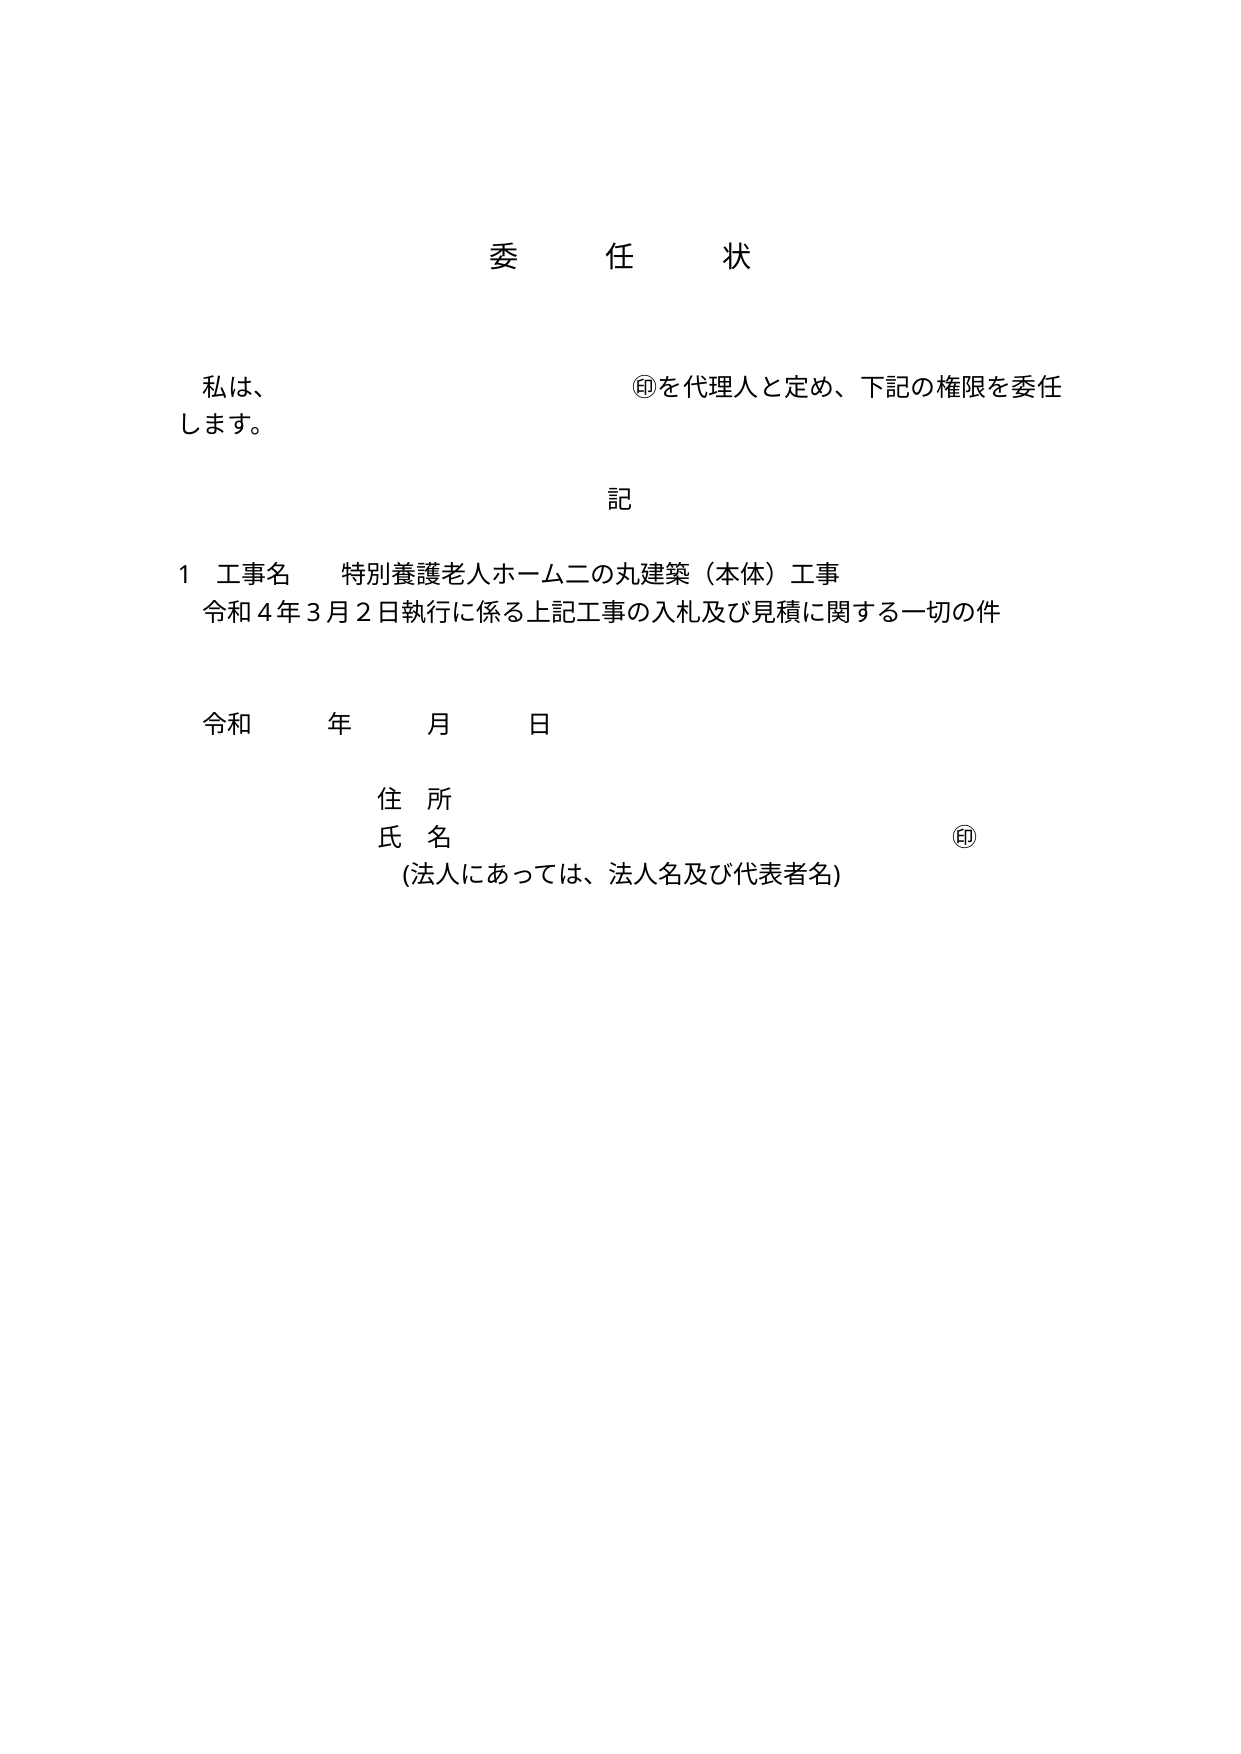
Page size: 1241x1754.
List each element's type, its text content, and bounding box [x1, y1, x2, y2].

text 令和4年3月２日執行に係る上記工事の入札及び見積に関する一切の件 [177, 592, 1063, 629]
text 私は、 ㊞を代理人と定め、下記の権限を委任します。 [177, 367, 1063, 442]
text 委 任 状 [177, 217, 1063, 292]
text (法人にあっては、法人名及び代表者名) [177, 854, 1063, 892]
subtitle 記 [177, 479, 1063, 517]
text 氏 名 ㊞ [177, 817, 1063, 854]
text 住 所 [177, 779, 1063, 817]
text 令和 年 月 日 [177, 704, 1063, 742]
text 1 工事名 特別養護老人ホーム二の丸建築（本体）工事 [177, 554, 1063, 592]
